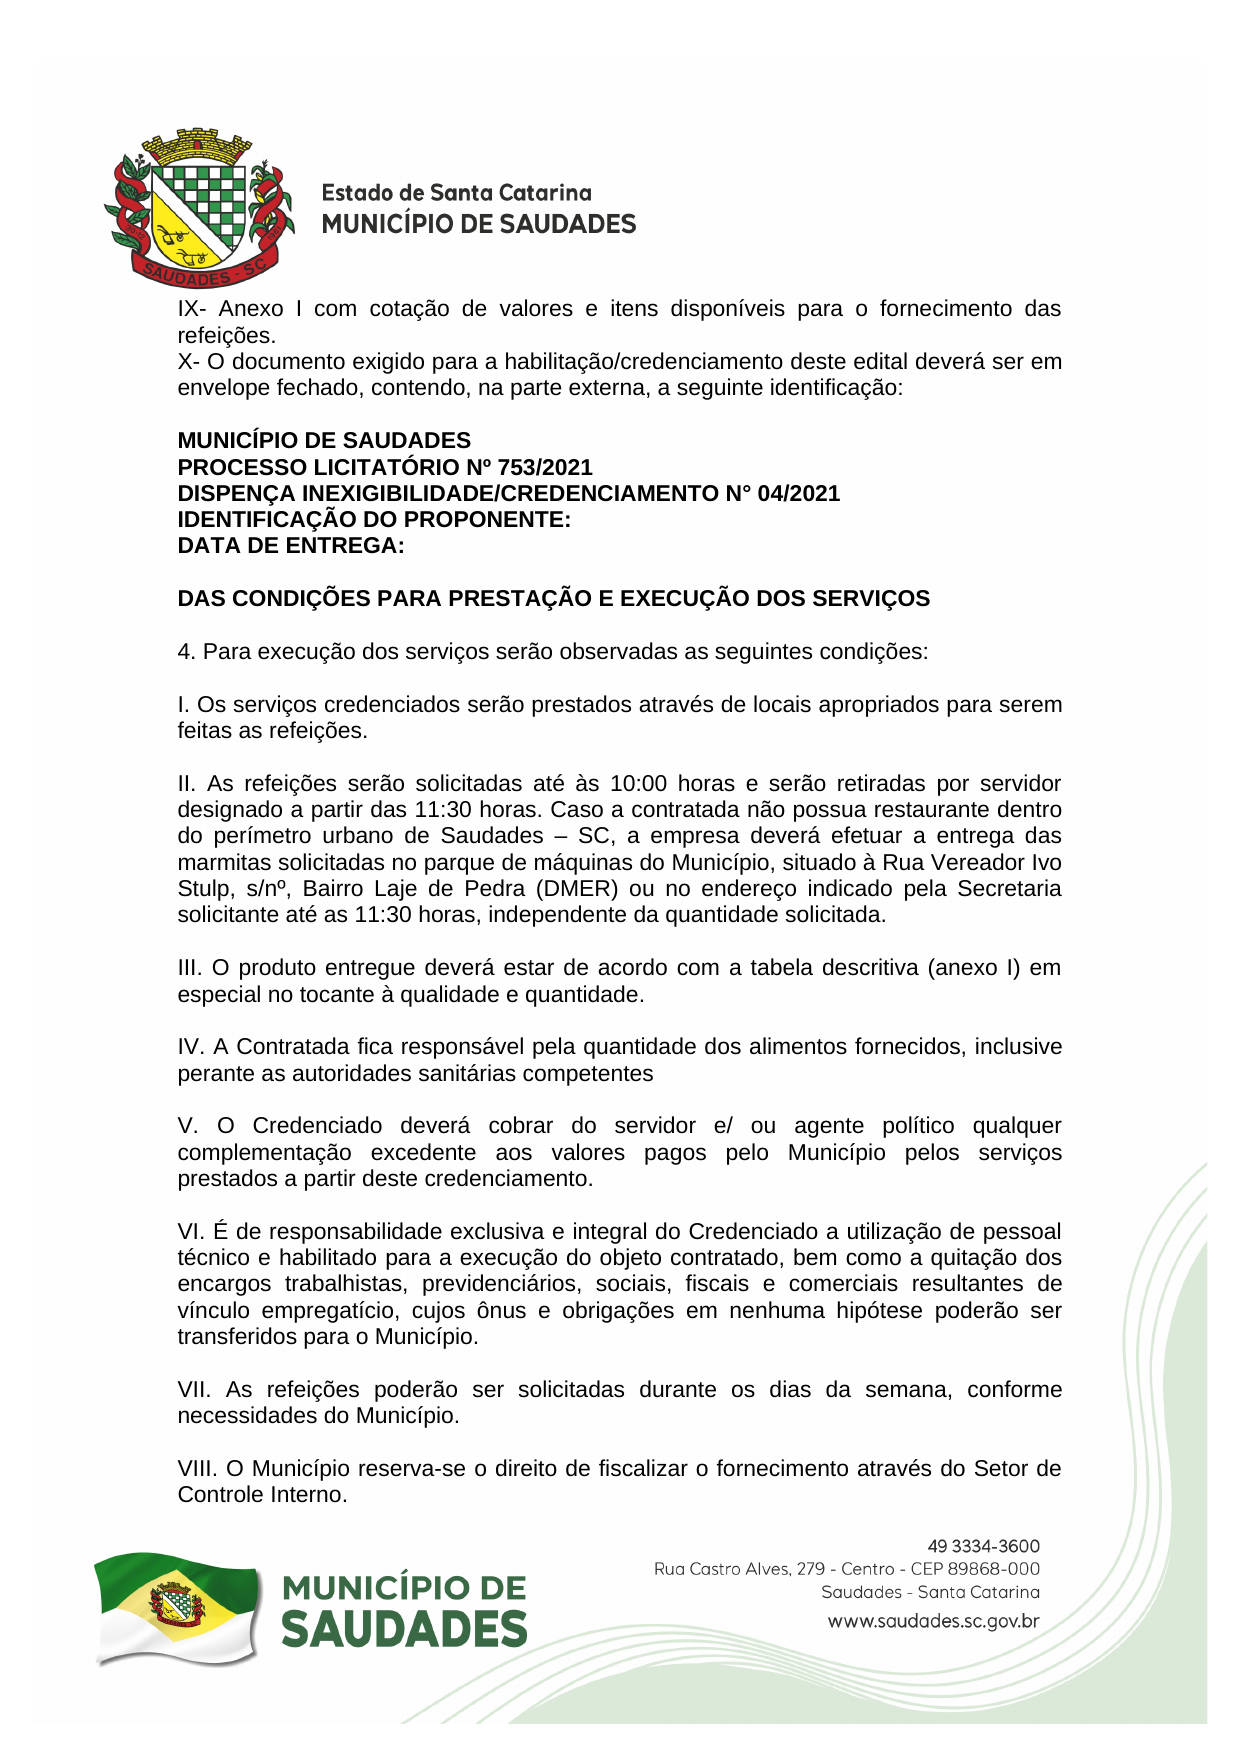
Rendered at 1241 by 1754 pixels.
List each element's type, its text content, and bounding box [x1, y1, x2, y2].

text 4. Para execução dos serviços serão observadas as seguintes condições: [177, 638, 1063, 664]
text I. Os serviços credenciados serão prestados através de locais apropriados para serem feitas as refeições. [177, 691, 1063, 743]
text DATA DE ENTREGA: [177, 532, 1063, 559]
picture [32, 62, 1208, 1724]
text IDENTIFICAÇÃO DO PROPONENTE: [177, 506, 1063, 532]
text VIII. O Município reserva-se o direito de fiscalizar o fornecimento através do Setor de Controle Interno. [177, 1455, 1063, 1508]
text PROCESSO LICITATÓRIO Nº 753/2021 [177, 453, 1063, 480]
text VI. É de responsabilidade exclusiva e integral do Credenciado a utilização de pessoal técnico e habilitado para a execução do objeto contratado, bem como a quitação dos encargos trabalhistas, previdenciários, sociais, fiscais e comerciais resultantes de vínculo empregatício, cujos ônus e obrigações em nenhuma hipótese poderão ser transferidos para o Município. [177, 1218, 1063, 1349]
text DISPENÇA INEXIGIBILIDADE/CREDENCIAMENTO N° 04/2021 [177, 480, 1063, 506]
text DAS CONDIÇÕES PARA PRESTAÇÃO E EXECUÇÃO DOS SERVIÇOS [177, 585, 1063, 612]
text V. O Credenciado deverá cobrar do servidor e/ ou agente político qualquer complementação excedente aos valores pagos pelo Município pelos serviços prestados a partir deste credenciamento. [177, 1112, 1063, 1191]
text IX- Anexo I com cotação de valores e itens disponíveis para o fornecimento das refeições. [177, 295, 1063, 348]
text MUNICÍPIO DE SAUDADES [177, 427, 1063, 453]
text VII. As refeições poderão ser solicitadas durante os dias da semana, conforme necessidades do Município. [177, 1376, 1063, 1428]
text IV. A Contratada fica responsável pela quantidade dos alimentos fornecidos, inclusive perante as autoridades sanitárias competentes [177, 1033, 1063, 1086]
text II. As refeições serão solicitadas até às 10:00 horas e serão retiradas por servidor designado a partir das 11:30 horas. Caso a contratada não possua restaurante dentro do perímetro urbano de Saudades – SC, a empresa deverá efetuar a entrega das marmitas solicitadas no parque de máquinas do Município, situado à Rua Vereador Ivo Stulp, s/nº, Bairro Laje de Pedra (DMER) ou no endereço indicado pela Secretaria solicitante até as 11:30 horas, independente da quantidade solicitada. [177, 770, 1063, 928]
text X- O documento exigido para a habilitação/credenciamento deste edital deverá ser em envelope fechado, contendo, na parte externa, a seguinte identificação: [177, 348, 1063, 401]
text III. O produto entregue deverá estar de acordo com a tabela descritiva (anexo I) em especial no tocante à qualidade e quantidade. [177, 954, 1063, 1007]
